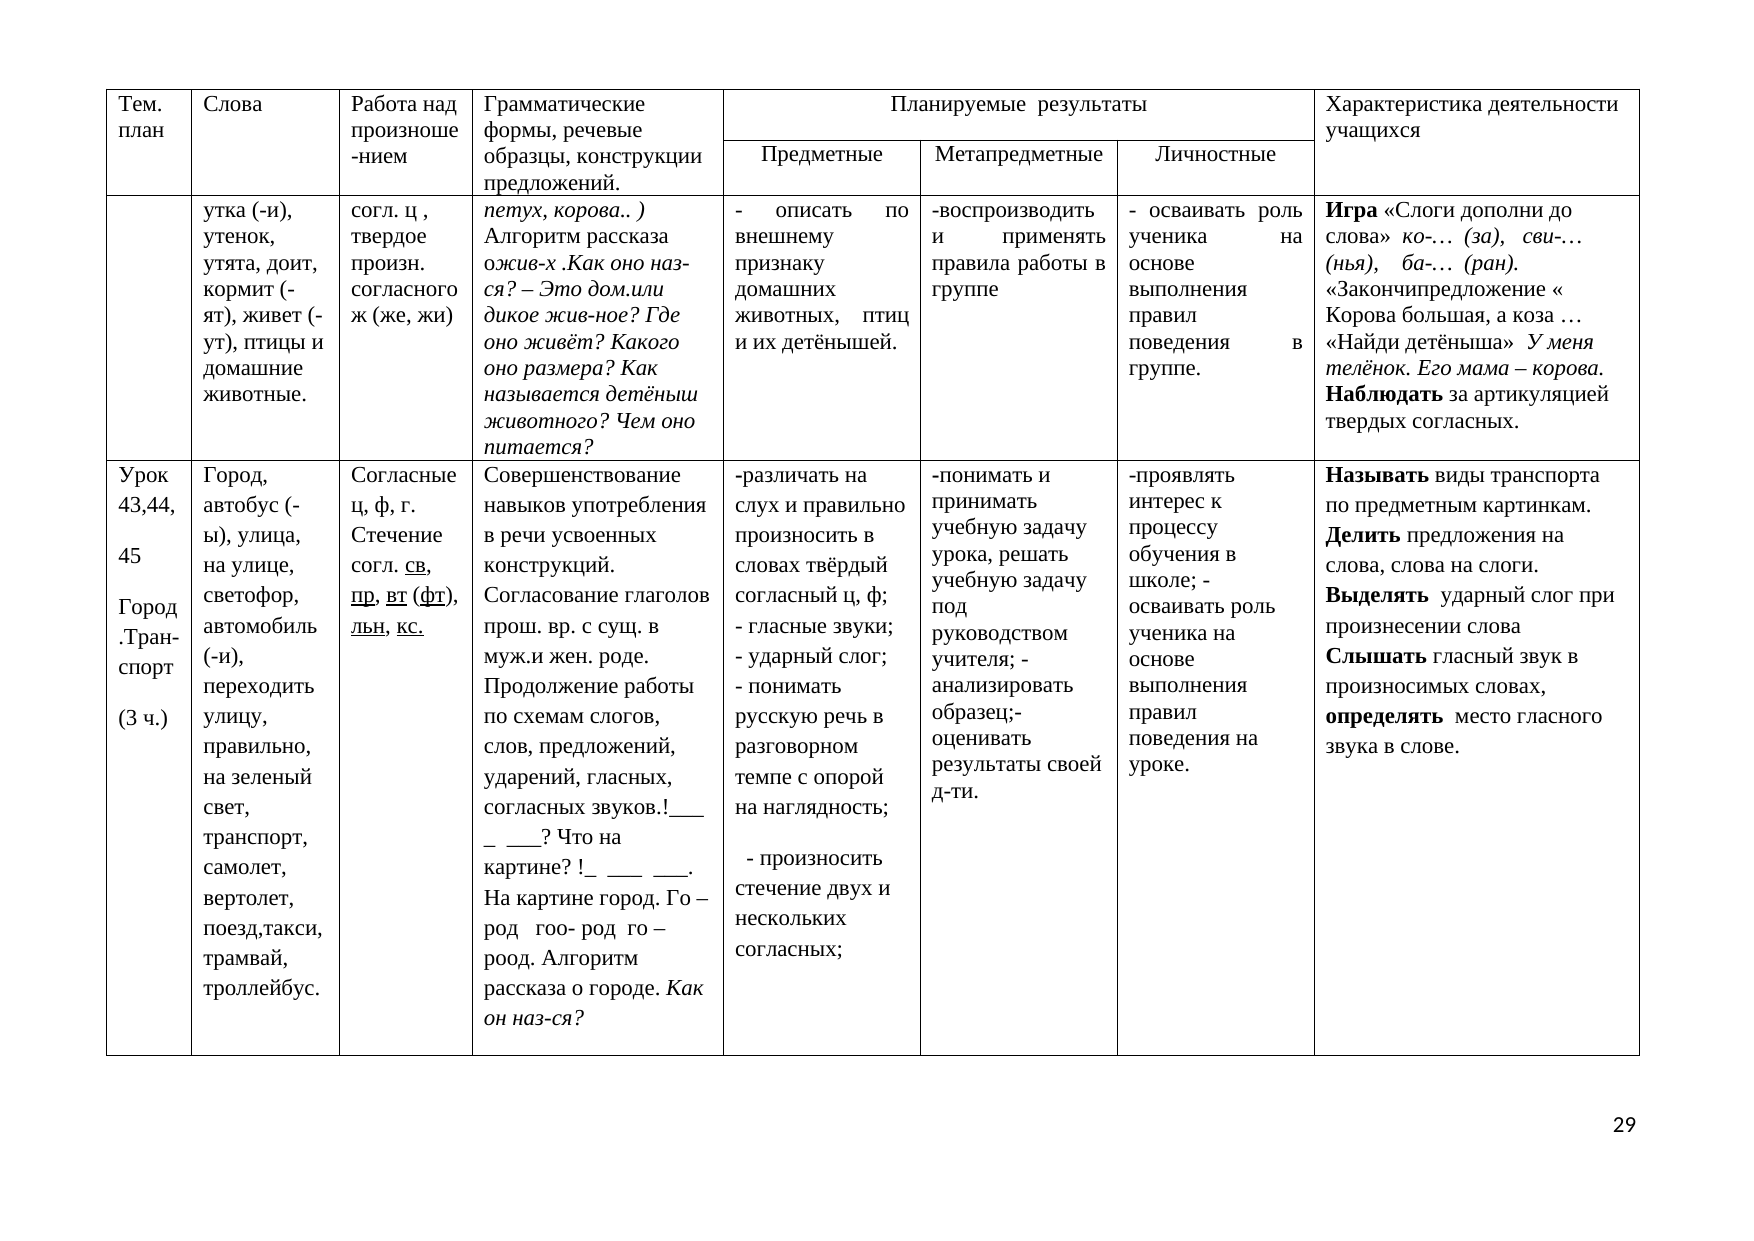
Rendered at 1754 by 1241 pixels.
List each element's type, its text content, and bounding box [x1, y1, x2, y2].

table_cell утка (-и), утенок, утята, доит, кормит (-ят), живет (-ут), птицы и домашние животные. [192, 196, 339, 459]
table_cell Слова [192, 90, 339, 195]
table_cell Совершенствование навыков употребления в речи усвоенных конструкций. Согласование глаголов прош. вр. с сущ. в муж.и жен. роде. Продолжение работы по схемам слогов, слов, предложений, ударений, гласных, согласных звуков.!___ _ ___? Что на картине? !_ ___ ___. На картине город. Го – род гоо- род го – роод. Алгоритм рассказа о городе. Как он наз-ся? [473, 461, 723, 1055]
table_cell Метапредметные [921, 141, 1117, 195]
table_cell Тем. план [107, 90, 191, 195]
table_cell - осваивать роль ученика на основе выполнения правил поведения в группе. [1118, 196, 1314, 459]
table_cell Работа над произноше-нием [340, 90, 472, 195]
table_cell Характеристика деятельности учащихся [1315, 90, 1639, 195]
table_cell Называть виды транспорта по предметным картинкам. Делить предложения на слова, слова на слоги. Выделять ударный слог при произнесении слова Слышать гласный звук в произносимых словах, определять место гласного звука в слове. [1315, 461, 1639, 1055]
table_cell Город, автобус (-ы), улица, на улице, светофор, автомобиль (-и), переходить улицу, правильно, на зеленый свет, транспорт, самолет, вертолет, поезд,такси, трамвай, троллейбус. [192, 461, 339, 1055]
table_cell -различать на слух и правильно произносить в словах твёрдый согласный ц, ф; - гласные звуки; - ударный слог; - понимать русскую речь в разговорном темпе с опорой на наглядность; - произносить стечение двух и нескольких согласных; [724, 461, 920, 1055]
table_cell [107, 196, 191, 459]
table_cell петух, корова.. ) Алгоритм рассказа ожив-х .Как оно наз-ся? – Это дом.или дикое жив-ное? Где оно живёт? Какого оно размера? Как называется детёныш животного? Чем оно питается? [473, 196, 723, 459]
table_cell Согласные ц, ф, г. Стечение согл. св, пр, вт (фт), льн, кс. [340, 461, 472, 1055]
table_cell -понимать и принимать учебную задачу урока, решать учебную задачу под руководством учителя; - анализировать образец;- оценивать результаты своей д-ти. [921, 461, 1117, 1055]
table_cell - описать по внешнему признаку домашних животных, птиц и их детёнышей. [724, 196, 920, 459]
table_cell Игра «Слоги дополни до слова» ко-… (за), сви-… (нья), ба-… (ран). «Закончипредложение « Корова большая, а коза … «Найди детёныша» У меня телёнок. Его мама – корова. Наблюдать за артикуляцией твердых согласных. [1315, 196, 1639, 459]
table_cell согл. ц , твердое произн. согласного ж (же, жи) [340, 196, 472, 459]
table_cell -проявлять интерес к процессу обучения в школе; -осваивать роль ученика на основе выполнения правил поведения на уроке. [1118, 461, 1314, 1055]
table_cell Грамматические формы, речевые образцы, конструкции предложений. [473, 90, 723, 195]
table_cell -воспроизводить и применять правила работы в группе [921, 196, 1117, 459]
table_cell Урок 43,44, 45 Город.Тран-спорт (3 ч.) [107, 461, 191, 1055]
table_cell Планируемые результаты [724, 90, 1314, 139]
table_cell Предметные [724, 141, 920, 195]
table_cell Личностные [1118, 141, 1314, 195]
